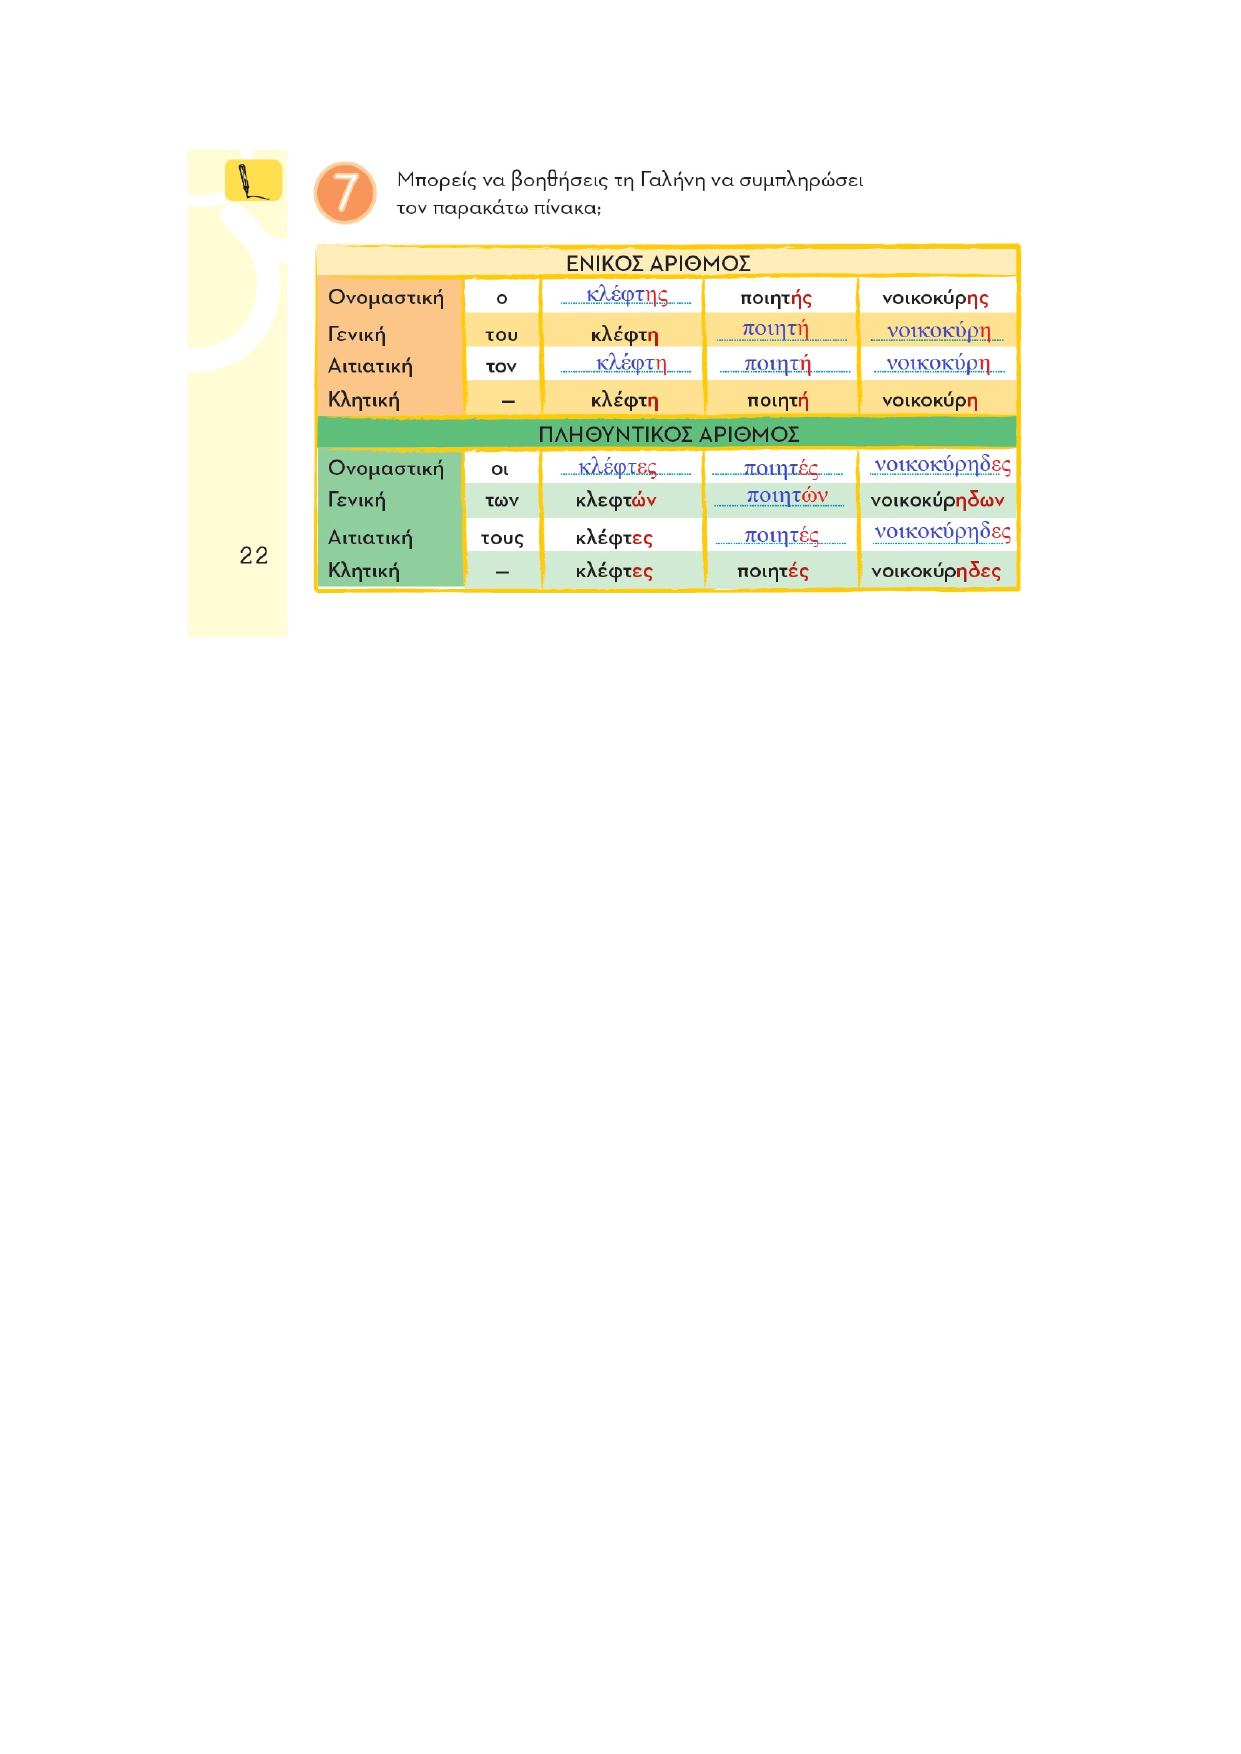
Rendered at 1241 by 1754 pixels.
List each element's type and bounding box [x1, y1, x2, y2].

picture [187, 150, 1053, 637]
